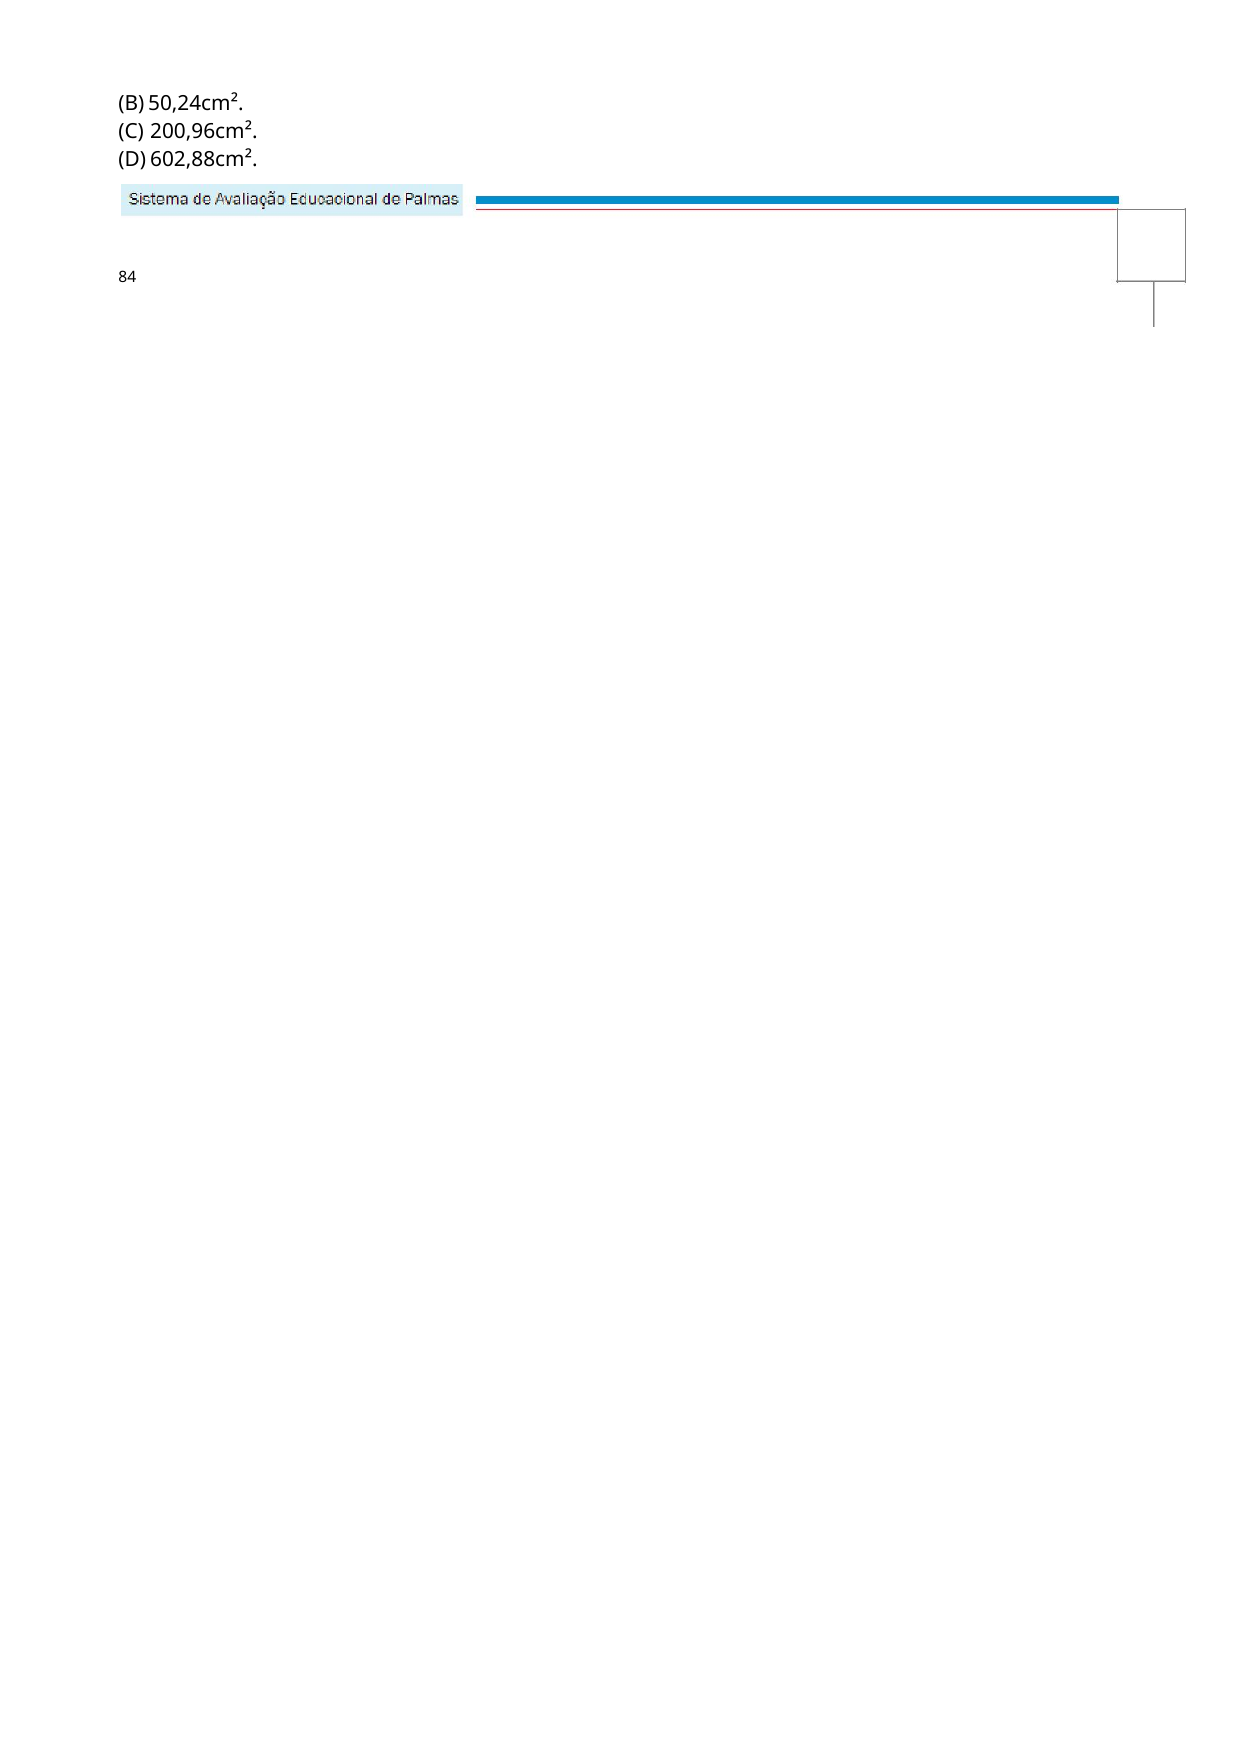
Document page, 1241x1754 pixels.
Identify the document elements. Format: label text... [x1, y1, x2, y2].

text 84 [118, 266, 1153, 287]
list 200,96cm². [118, 116, 1153, 144]
list 602,88cm². [118, 144, 1153, 172]
list 50,24cm². [118, 87, 1153, 116]
picture [121, 184, 1186, 327]
